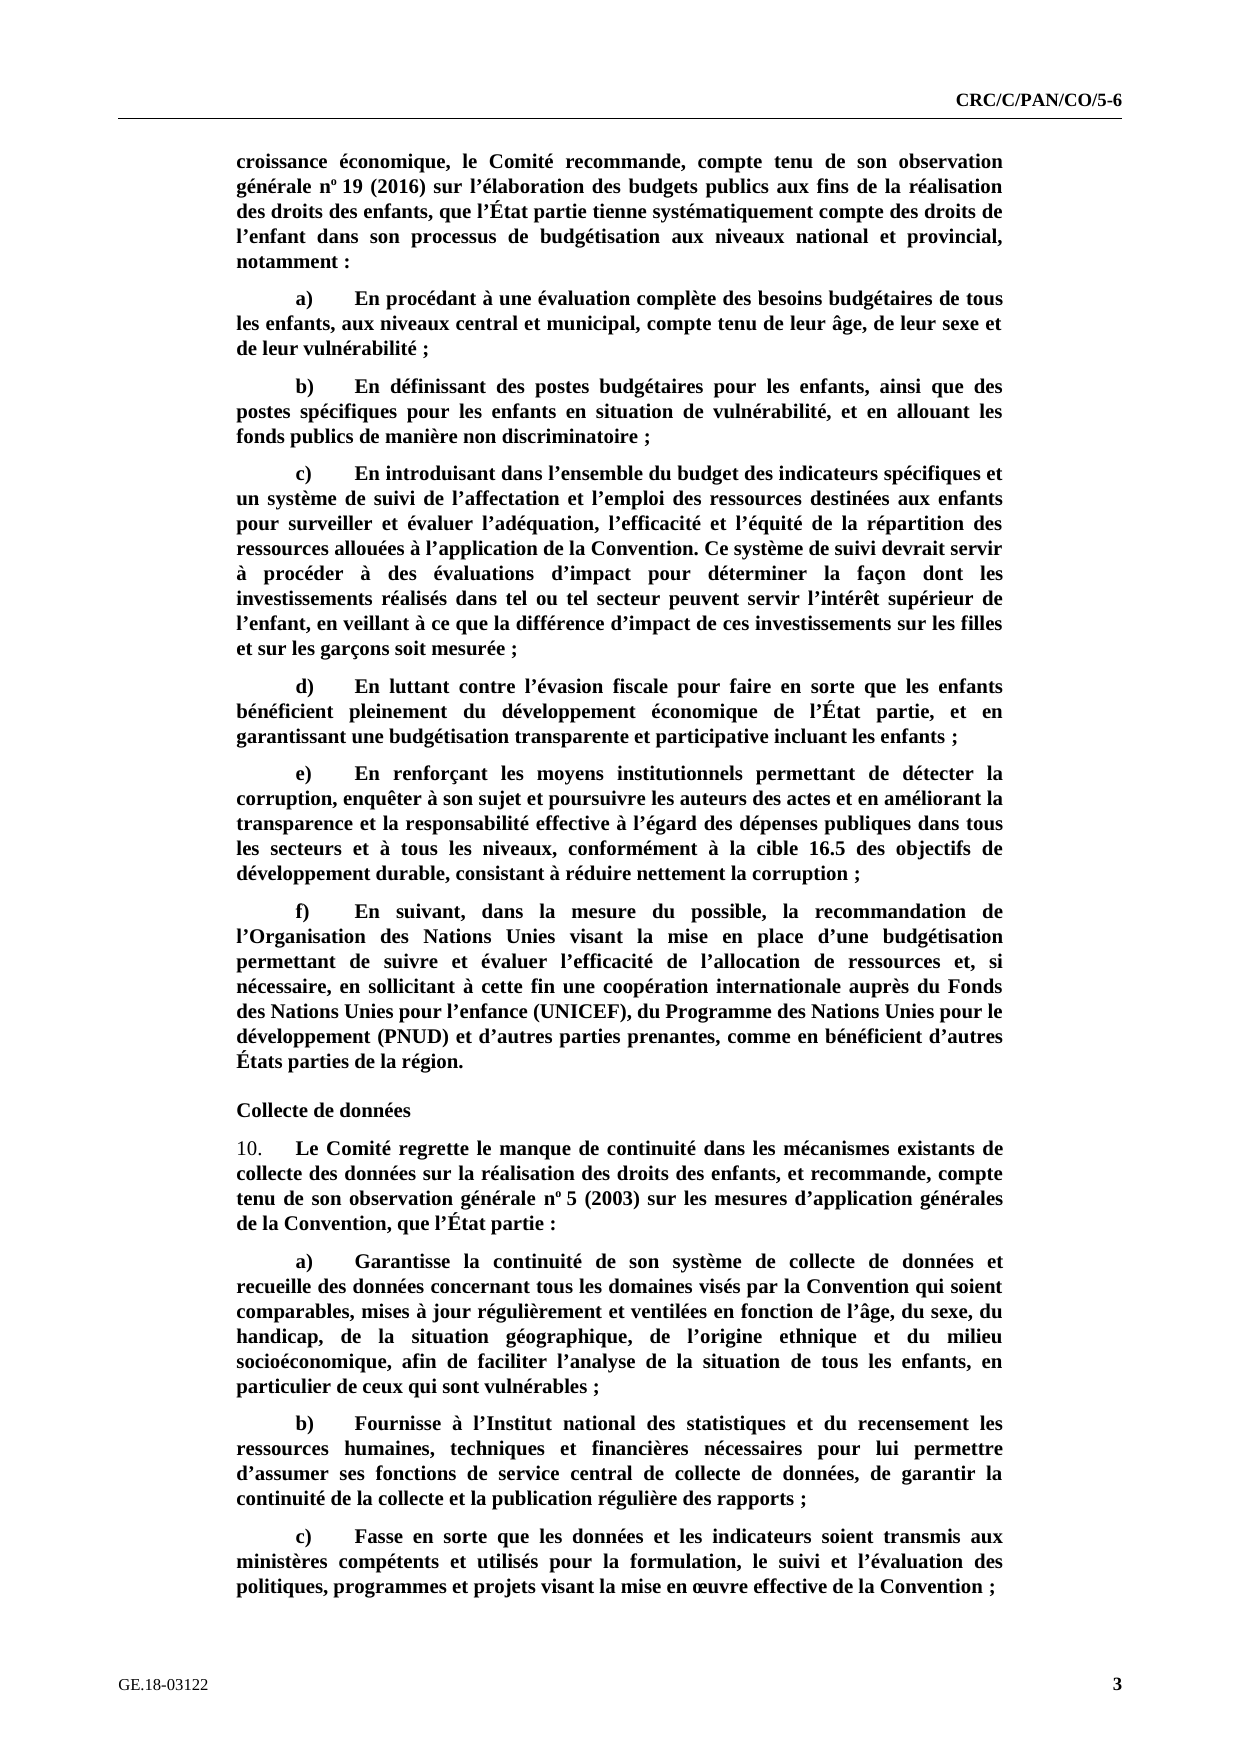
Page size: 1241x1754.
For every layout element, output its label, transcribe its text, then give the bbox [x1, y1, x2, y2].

text a) Garantisse la continuité de son système de collecte de données et recueille des données concernant tous les domaines visés par la Convention qui soient comparables, mises à jour régulièrement et ventilées en fonction de l’âge, du sexe, du handicap, de la situation géographique, de l’origine ethnique et du milieu socioéconomique, afin de faciliter l’analyse de la situation de tous les enfants, en particulier de ceux qui sont vulnérables ; [236, 1248, 1004, 1398]
text 10. Le Comité regrette le manque de continuité dans les mécanismes existants de collecte des données sur la réalisation des droits des enfants, et recommande, compte tenu de son observation générale no 5 (2003) sur les mesures d’application générales de la Convention, que l’État partie : [236, 1135, 1004, 1235]
text b) En définissant des postes budgétaires pour les enfants, ainsi que des postes spécifiques pour les enfants en situation de vulnérabilité, et en allouant les fonds publics de manière non discriminatoire ; [236, 373, 1004, 448]
text c) Fasse en sorte que les données et les indicateurs soient transmis aux ministères compétents et utilisés pour la formulation, le suivi et l’évaluation des politiques, programmes et projets visant la mise en œuvre effective de la Convention ; [236, 1523, 1004, 1598]
text f) En suivant, dans la mesure du possible, la recommandation de l’Organisation des Nations Unies visant la mise en place d’une budgétisation permettant de suivre et évaluer l’efficacité de l’allocation de ressources et, si nécessaire, en sollicitant à cette fin une coopération internationale auprès du Fonds des Nations Unies pour l’enfance (UNICEF), du Programme des Nations Unies pour le développement (PNUD) et d’autres parties prenantes, comme en bénéficient d’autres États parties de la région. [236, 898, 1004, 1073]
text b) Fournisse à l’Institut national des statistiques et du recensement les ressources humaines, techniques et financières nécessaires pour lui permettre d’assumer ses fonctions de service central de collecte de données, de garantir la continuité de la collecte et la publication régulière des rapports ; [236, 1410, 1004, 1510]
text e) En renforçant les moyens institutionnels permettant de détecter la corruption, enquêter à son sujet et poursuivre les auteurs des actes et en améliorant la transparence et la responsabilité effective à l’égard des dépenses publiques dans tous les secteurs et à tous les niveaux, conformément à la cible 16.5 des objectifs de développement durable, consistant à réduire nettement la corruption ; [236, 760, 1004, 885]
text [236, 148, 1004, 273]
text a) En procédant à une évaluation complète des besoins budgétaires de tous les enfants, aux niveaux central et municipal, compte tenu de leur âge, de leur sexe et de leur vulnérabilité ; [236, 285, 1004, 360]
text Collecte de données [118, 1098, 1004, 1123]
text c) En introduisant dans l’ensemble du budget des indicateurs spécifiques et un système de suivi de l’affectation et l’emploi des ressources destinées aux enfants pour surveiller et évaluer l’adéquation, l’efficacité et l’équité de la répartition des ressources allouées à l’application de la Convention. Ce système de suivi devrait servir à procéder à des évaluations d’impact pour déterminer la façon dont les investissements réalisés dans tel ou tel secteur peuvent servir l’intérêt supérieur de l’enfant, en veillant à ce que la différence d’impact de ces investissements sur les filles et sur les garçons soit mesurée ; [236, 460, 1004, 660]
text d) En luttant contre l’évasion fiscale pour faire en sorte que les enfants bénéficient pleinement du développement économique de l’État partie, et en garantissant une budgétisation transparente et participative incluant les enfants ; [236, 673, 1004, 748]
